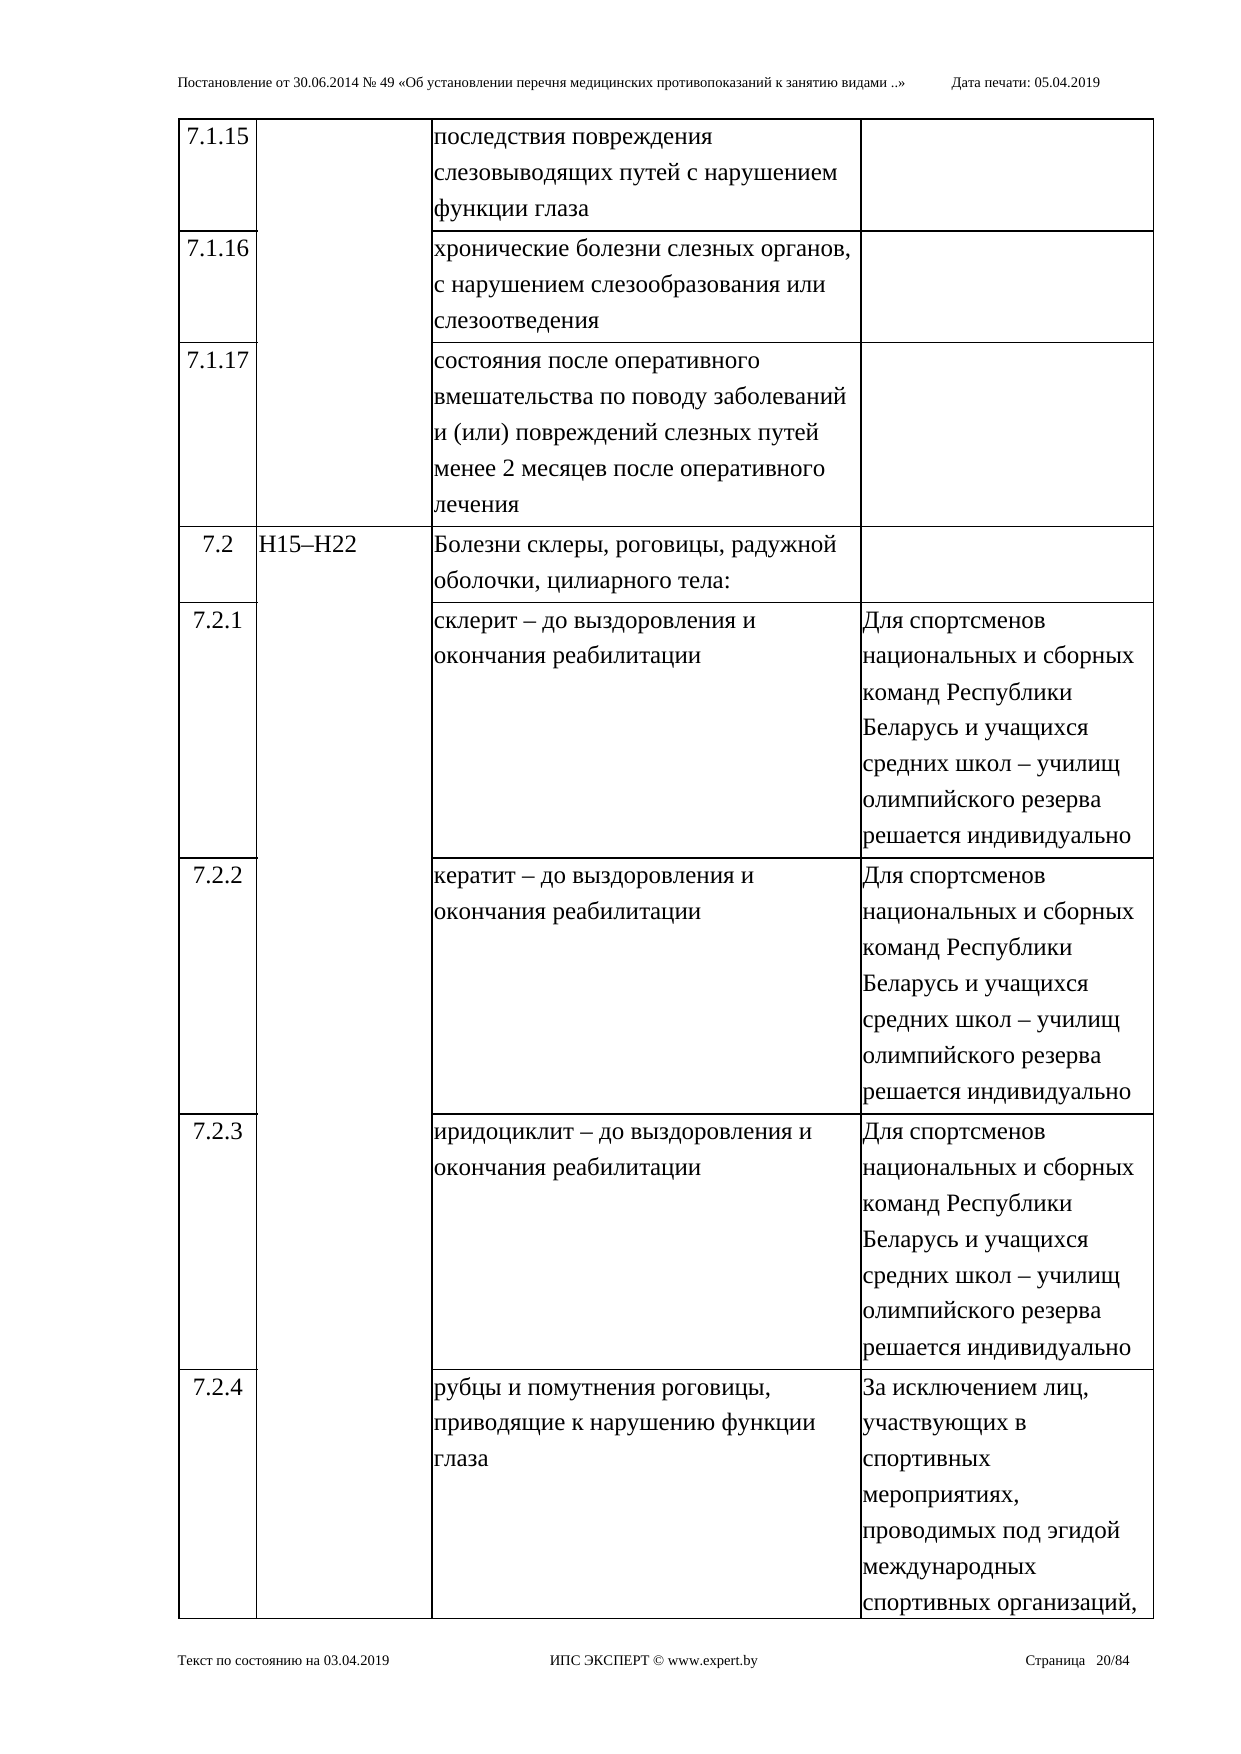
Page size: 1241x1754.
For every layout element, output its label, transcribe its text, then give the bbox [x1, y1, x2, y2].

table_cell [862, 232, 1153, 342]
table_cell 7.2.2 [180, 859, 256, 1113]
table_cell Болезни склеры, роговицы, радужной оболочки, цилиарного тела: [433, 527, 860, 602]
table_cell состояния после оперативного вмешательства по поводу заболеваний и (или) повреждений слезных путей менее 2 месяцев после оперативного лечения [433, 343, 860, 526]
table_cell иридоциклит – до выздоровления и окончания реабилитации [433, 1115, 860, 1368]
table_cell Для спортсменов национальных и сборных команд Республики Беларусь и учащихся средних школ – училищ олимпийского резерва решается индивидуально [862, 1115, 1153, 1368]
table_cell 7.2.3 [180, 1115, 256, 1368]
table_cell склерит – до выздоровления и окончания реабилитации [433, 603, 860, 857]
table_cell [862, 527, 1153, 602]
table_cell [862, 1370, 1153, 1617]
table_cell 7.1.16 [180, 232, 256, 342]
table_cell 7.1.15 [180, 120, 256, 230]
table_cell Для спортсменов национальных и сборных команд Республики Беларусь и учащихся средних школ – училищ олимпийского резерва решается индивидуально [862, 859, 1153, 1113]
table_cell [862, 343, 1153, 526]
table_cell 7.2.4 [180, 1370, 256, 1617]
table_cell хронические болезни слезных органов, с нарушением слезообразования или слезоотведения [433, 232, 860, 342]
table_cell H15–H22 [257, 527, 431, 1617]
table_cell Для спортсменов национальных и сборных команд Республики Беларусь и учащихся средних школ – училищ олимпийского резерва решается индивидуально [862, 603, 1153, 857]
table_cell последствия повреждения слезовыводящих путей с нарушением функции глаза [433, 120, 860, 230]
table_cell 7.2.1 [180, 603, 256, 857]
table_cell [433, 1370, 860, 1617]
table_cell 7.2 [180, 527, 256, 602]
table_cell 7.1.17 [180, 343, 256, 526]
table_cell кератит – до выздоровления и окончания реабилитации [433, 859, 860, 1113]
table_cell [862, 120, 1153, 230]
